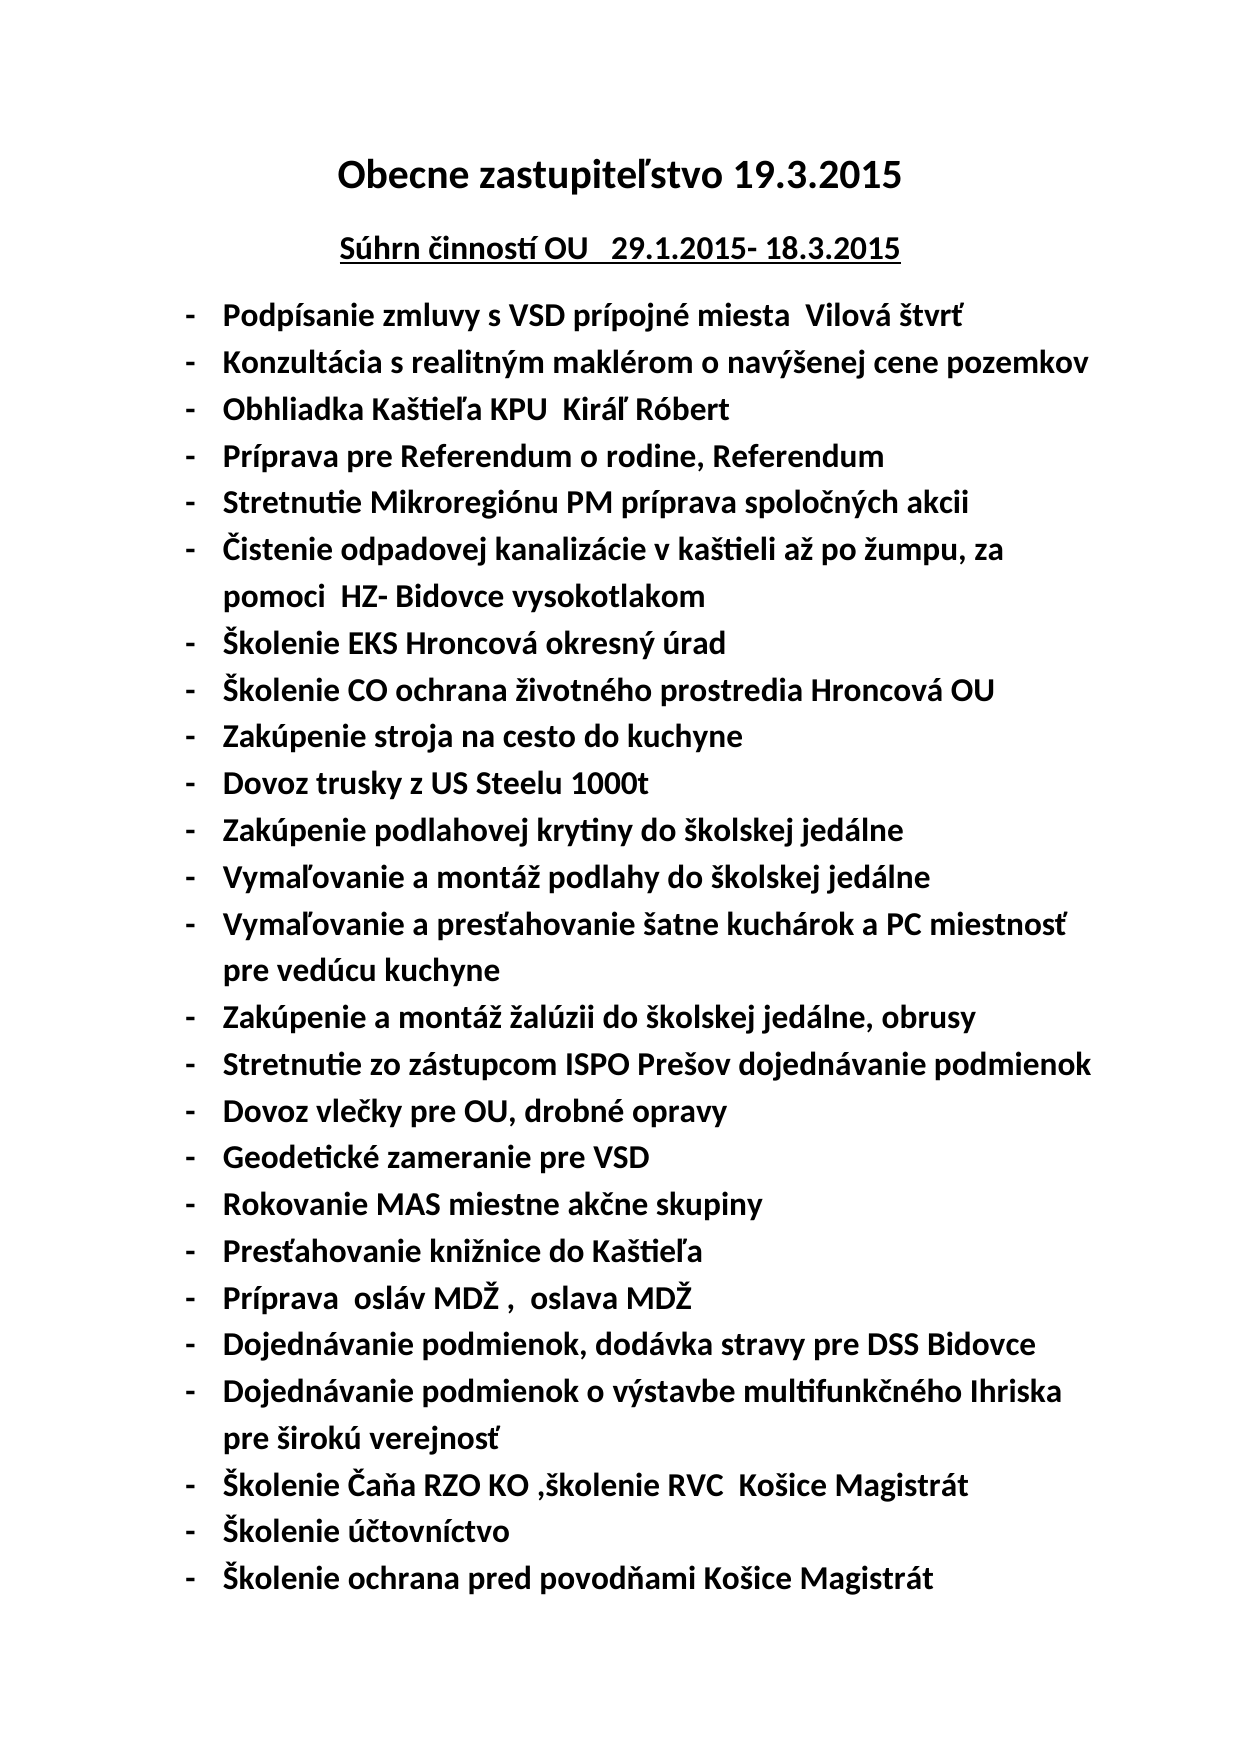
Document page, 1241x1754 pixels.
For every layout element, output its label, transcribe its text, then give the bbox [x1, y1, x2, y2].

list Školenie Čaňa RZO KO ,školenie RVC Košice Magistrát [185, 1464, 1093, 1504]
list Školenie účtovníctvo [185, 1511, 1093, 1551]
list Vymaľovanie a montáž podlahy do školskej jedálne [185, 856, 1093, 896]
list Stretnutie Mikroregiónu PM príprava spoločných akcii [185, 482, 1093, 522]
list Podpísanie zmluvy s VSD prípojné miesta Vilová štvrť [185, 294, 1093, 335]
list Dovoz trusky z US Steelu 1000t [185, 762, 1093, 803]
list Dojednávanie podmienok o výstavbe multifunkčného Ihriska pre širokú verejnosť [185, 1370, 1093, 1458]
list Školenie ochrana pred povodňami Košice Magistrát [185, 1557, 1093, 1598]
list Presťahovanie knižnice do Kaštieľa [185, 1230, 1093, 1271]
list Zakúpenie stroja na cesto do kuchyne [185, 715, 1093, 756]
list Príprava osláv MDŽ , oslava MDŽ [185, 1277, 1093, 1317]
list Školenie CO ochrana životného prostredia Hroncová OU [185, 669, 1093, 709]
list pre vedúcu kuchyne [223, 949, 1093, 990]
list Rokovanie MAS miestne akčne skupiny [185, 1183, 1093, 1224]
list Čistenie odpadovej kanalizácie v kaštieli až po žumpu, za pomoci HZ- Bidovce vysokotlakom [185, 528, 1093, 616]
list Obhliadka Kaštieľa KPU Kiráľ Róbert [185, 388, 1093, 429]
list Geodetické zameranie pre VSD [185, 1136, 1093, 1177]
list Stretnutie zo zástupcom ISPO Prešov dojednávanie podmienok [185, 1043, 1093, 1083]
list Školenie EKS Hroncová okresný úrad [185, 622, 1093, 663]
text Súhrn činností OU 29.1.2015- 18.3.2015 [148, 227, 1093, 268]
list Dojednávanie podmienok, dodávka stravy pre DSS Bidovce [185, 1323, 1093, 1364]
list Dovoz vlečky pre OU, drobné opravy [185, 1089, 1093, 1130]
list Príprava pre Referendum o rodine, Referendum [185, 435, 1093, 476]
list Zakúpenie a montáž žalúzii do školskej jedálne, obrusy [185, 996, 1093, 1037]
list Vymaľovanie a presťahovanie šatne kuchárok a PC miestnosť [185, 902, 1093, 943]
list Konzultácia s realitným maklérom o navýšenej cene pozemkov [185, 341, 1093, 382]
text Obecne zastupiteľstvo 19.3.2015 [148, 148, 1093, 198]
list Zakúpenie podlahovej krytiny do školskej jedálne [185, 809, 1093, 850]
